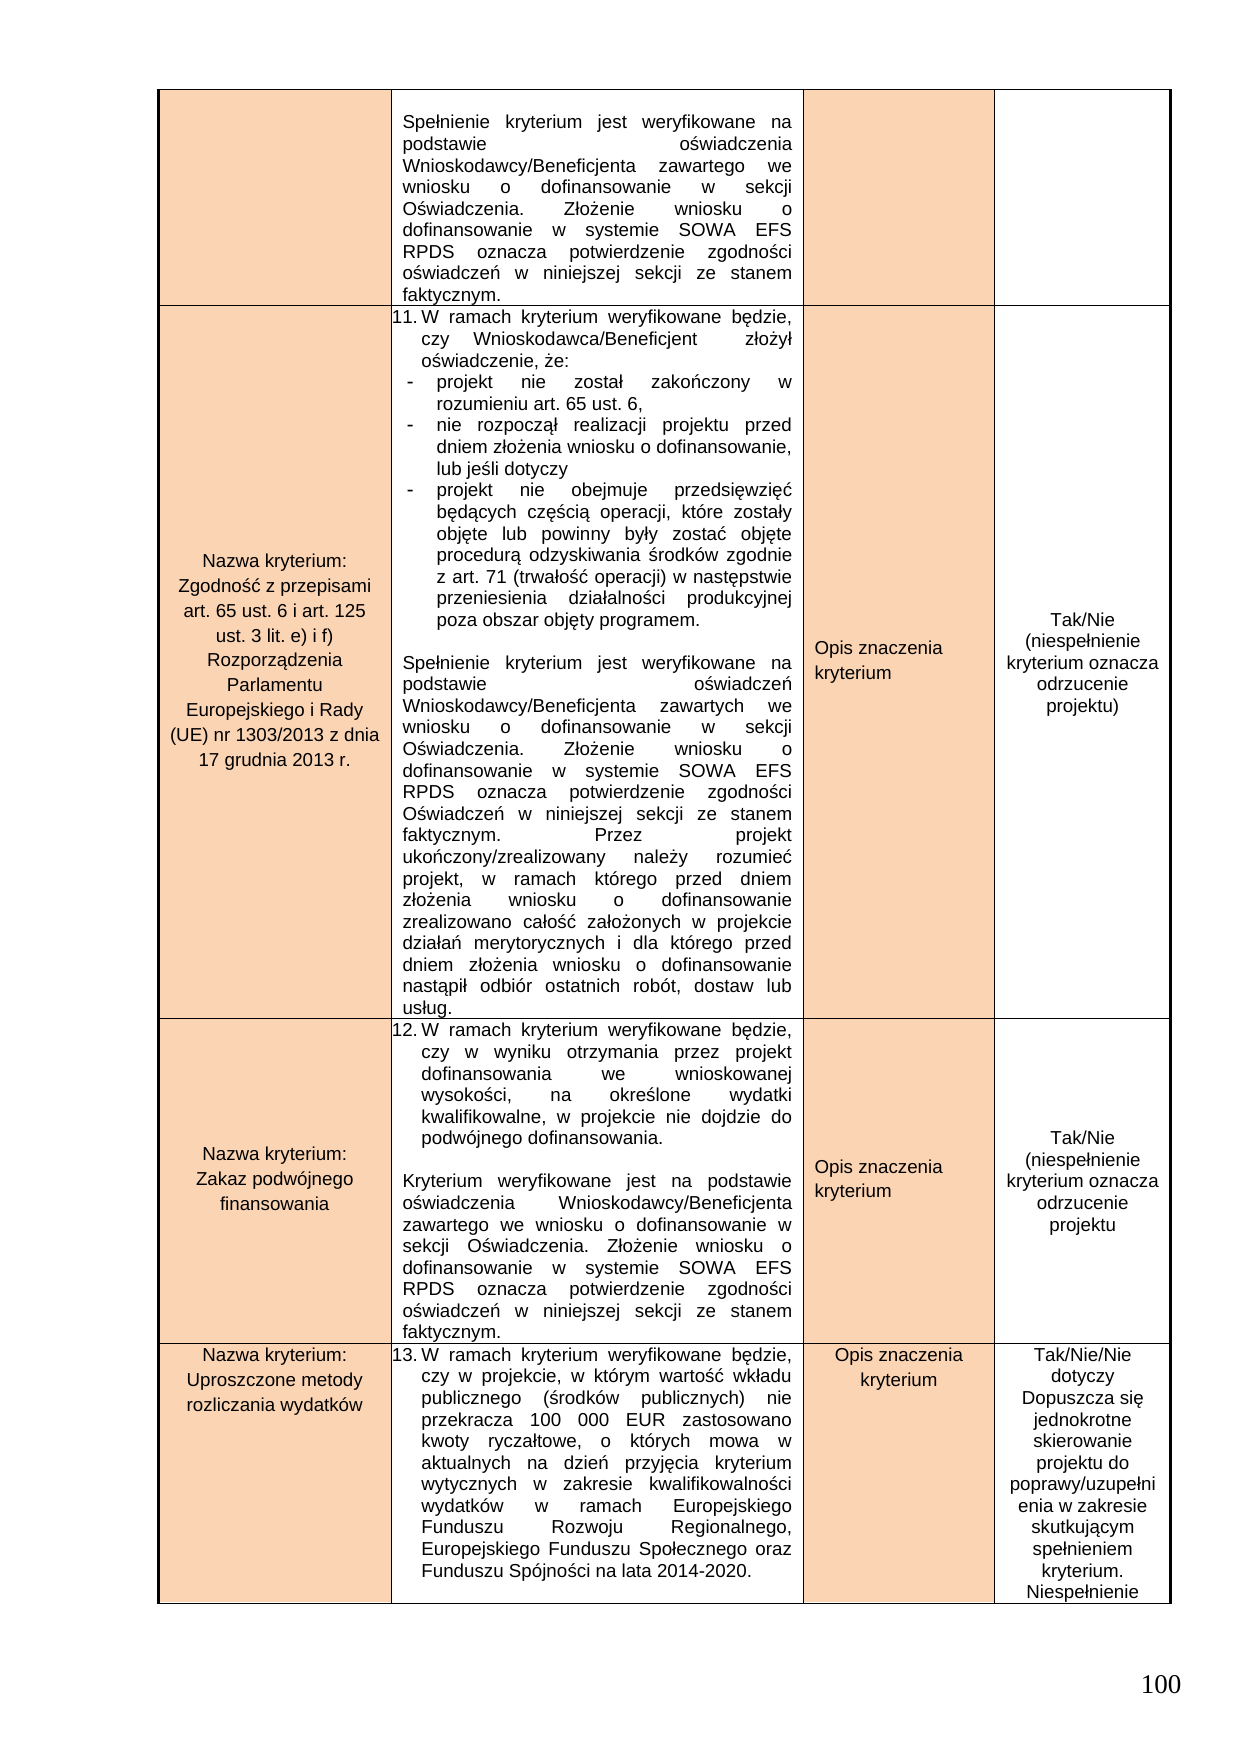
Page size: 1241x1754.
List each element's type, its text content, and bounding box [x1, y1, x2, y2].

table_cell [392, 1344, 803, 1602]
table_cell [804, 1344, 994, 1602]
table_cell Opis znaczenia kryterium [804, 306, 994, 1018]
table_cell Tak/Nie (niespełnienie kryterium oznacza odrzucenie projektu [995, 1019, 1169, 1343]
table_cell W ramach kryterium weryfikowane będzie, czy Wnioskodawca/Beneficjent złożył oświadczenie, że: projekt nie został zakończony w rozumieniu art. 65 ust. 6, nie rozpoczął realizacji projektu przed dniem złożenia wniosku o dofinansowanie, lub jeśli dotyczy projekt nie obejmuje przedsięwzięć będących częścią operacji, które zostały objęte lub powinny były zostać objęte procedurą odzyskiwania środków zgodnie z art. 71 (trwałość operacji) w następstwie przeniesienia działalności produkcyjnej poza obszar objęty programem. Spełnienie kryterium jest weryfikowane na podstawie oświadczeń Wnioskodawcy/Beneficjenta zawartych we wniosku o dofinansowanie w sekcji Oświadczenia. Złożenie wniosku o dofinansowanie w systemie SOWA EFS RPDS oznacza potwierdzenie zgodności Oświadczeń w niniejszej sekcji ze stanem faktycznym. Przez projekt ukończony/zrealizowany należy rozumieć projekt, w ramach którego przed dniem złożenia wniosku o dofinansowanie zrealizowano całość założonych w projekcie działań merytorycznych i dla którego przed dniem złożenia wniosku o dofinansowanie nastąpił odbiór ostatnich robót, dostaw lub usług. [392, 306, 803, 1018]
table_cell W ramach kryterium weryfikowane będzie, czy w wyniku otrzymania przez projekt dofinansowania we wnioskowanej wysokości, na określone wydatki kwalifikowalne, w projekcie nie dojdzie do podwójnego dofinansowania. Kryterium weryfikowane jest na podstawie oświadczenia Wnioskodawcy/Beneficjenta zawartego we wniosku o dofinansowanie w sekcji Oświadczenia. Złożenie wniosku o dofinansowanie w systemie SOWA EFS RPDS oznacza potwierdzenie zgodności oświadczeń w niniejszej sekcji ze stanem faktycznym. [392, 1019, 803, 1343]
table_cell Nazwa kryterium: Zgodność z przepisami art. 65 ust. 6 i art. 125 ust. 3 lit. e) i f) Rozporządzenia Parlamentu Europejskiego i Rady (UE) nr 1303/2013 z dnia 17 grudnia 2013 r. [160, 306, 391, 1018]
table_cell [995, 90, 1169, 305]
table_cell Nazwa kryterium: Zakaz podwójnego finansowania [160, 1019, 391, 1343]
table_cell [160, 90, 391, 305]
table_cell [804, 90, 994, 305]
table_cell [392, 90, 803, 305]
table_cell Opis znaczenia kryterium [804, 1019, 994, 1343]
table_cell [160, 1344, 391, 1602]
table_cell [995, 1344, 1169, 1602]
table_cell Tak/Nie (niespełnienie kryterium oznacza odrzucenie projektu) [995, 306, 1169, 1018]
